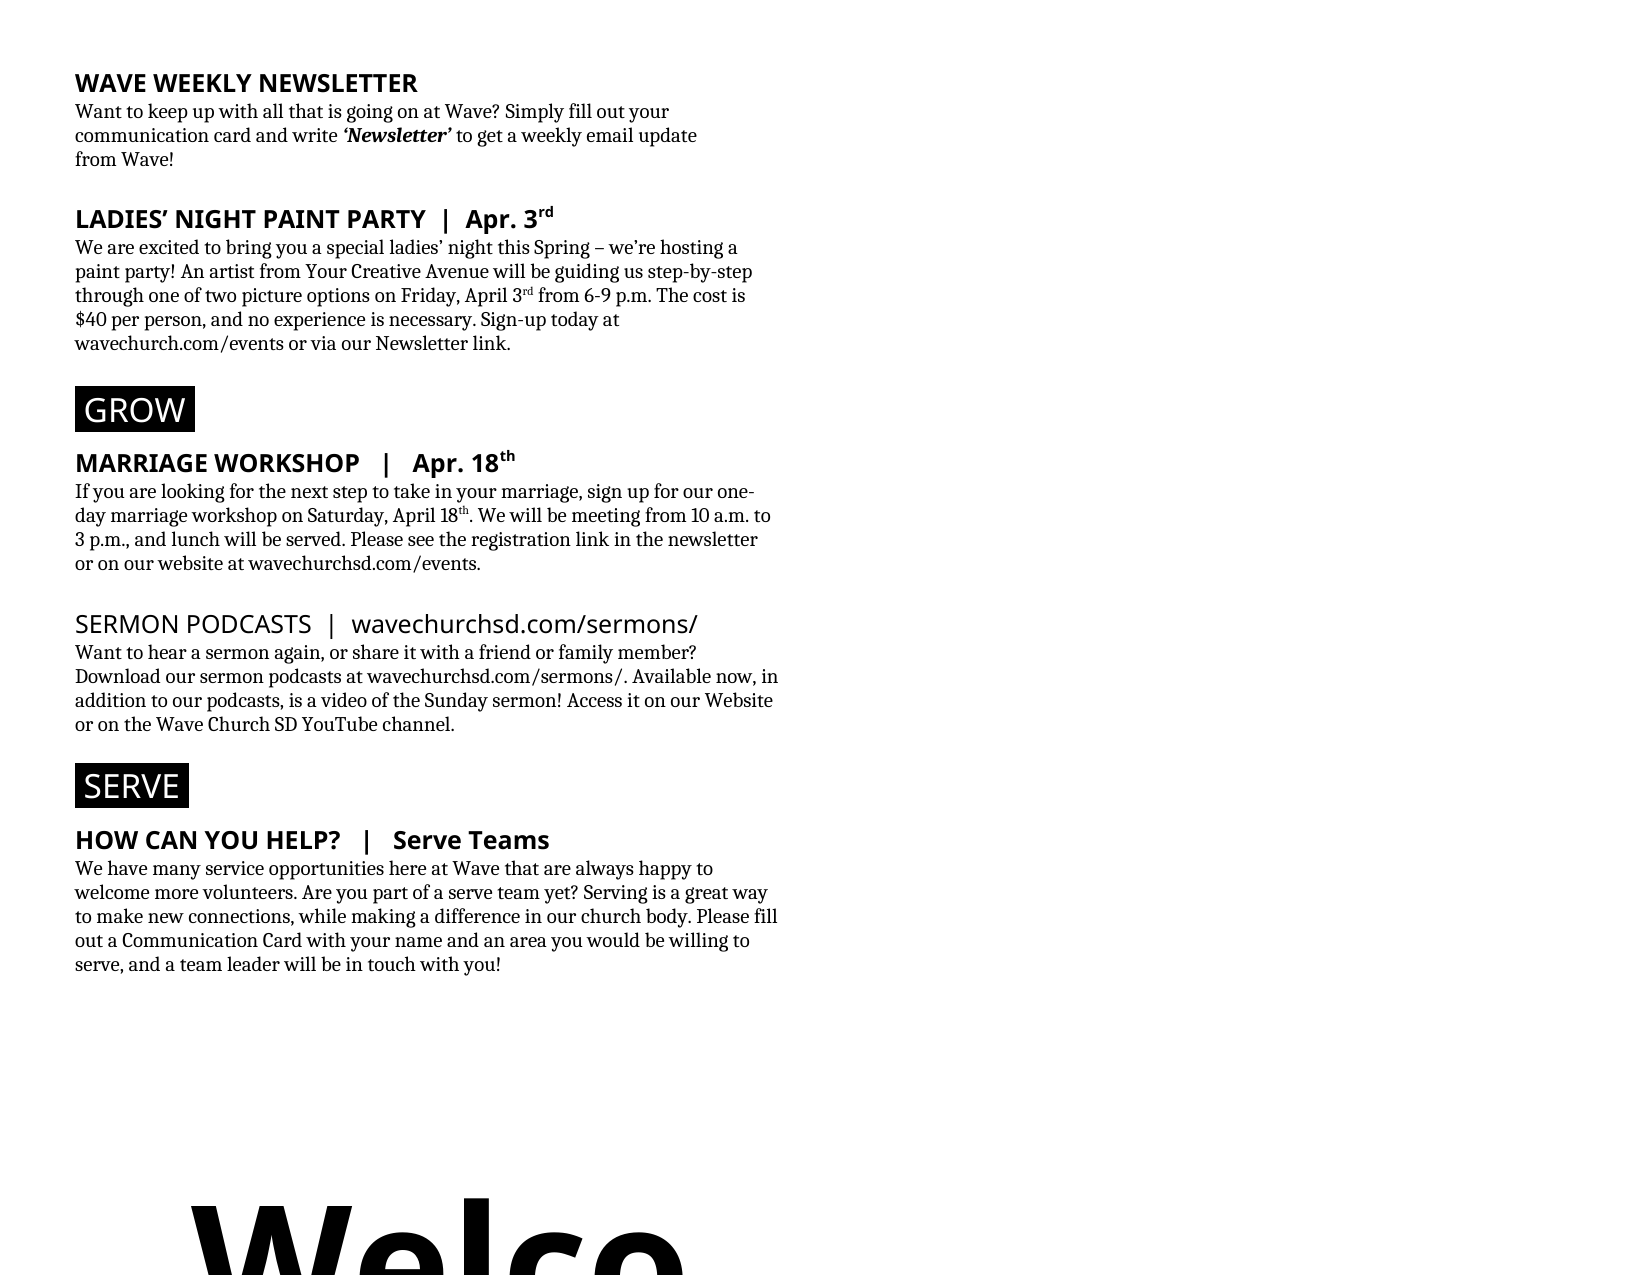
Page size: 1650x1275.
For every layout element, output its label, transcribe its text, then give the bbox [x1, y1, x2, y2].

text GROW. . MARRIAGE WORKSHOP | Apr. 18th [75, 386, 780, 480]
text . HOW CAN YOU HELP? | Serve Teams [75, 808, 780, 856]
text If you are looking for the next step to take in your marriage, sign up for our one-day marriage workshop on Saturday, April 18th. We will be meeting from 10 a.m. to 3 p.m., and lunch will be served. Please see the registration link in the newsletter or on our website at wavechurchsd.com/events. [75, 480, 780, 606]
text LADIES’ NIGHT PAINT PARTY | Apr. 3rd [75, 202, 780, 236]
text WAVE WEEKLY NEWSLETTER [75, 66, 780, 100]
text Want to keep up with all that is going on at Wave? Simply fill out your communication card and write ‘Newsletter’ to get a weekly email update from Wave! [75, 100, 780, 202]
text We are excited to bring you a special ladies’ night this Spring – we’re hosting a paint party! An artist from Your Creative Avenue will be guiding us step-by-step through one of two picture options on Friday, April 3rd from 6-9 p.m. The cost is $40 per person, and no experience is necessary. Sign-up today at wavechurch.com/events or via our Newsletter link. [75, 236, 780, 386]
text We have many service opportunities here at Wave that are always happy to welcome more volunteers. Are you part of a serve team yet? Serving is a great way to make new connections, while making a difference in our church body. Please fill out a Communication Card with your name and an area you would be willing to serve, and a team leader will be in touch with you! [75, 856, 780, 976]
text SERMON PODCASTS | wavechurchsd.com/sermons/ [75, 606, 780, 641]
text Want to hear a sermon again, or share it with a friend or family member? Download our sermon podcasts at wavechurchsd.com/sermons/. Available now, in addition to our podcasts, is a video of the Sunday sermon! Access it on our Website or on the Wave Church SD YouTube channel. SERVE. [75, 641, 780, 808]
